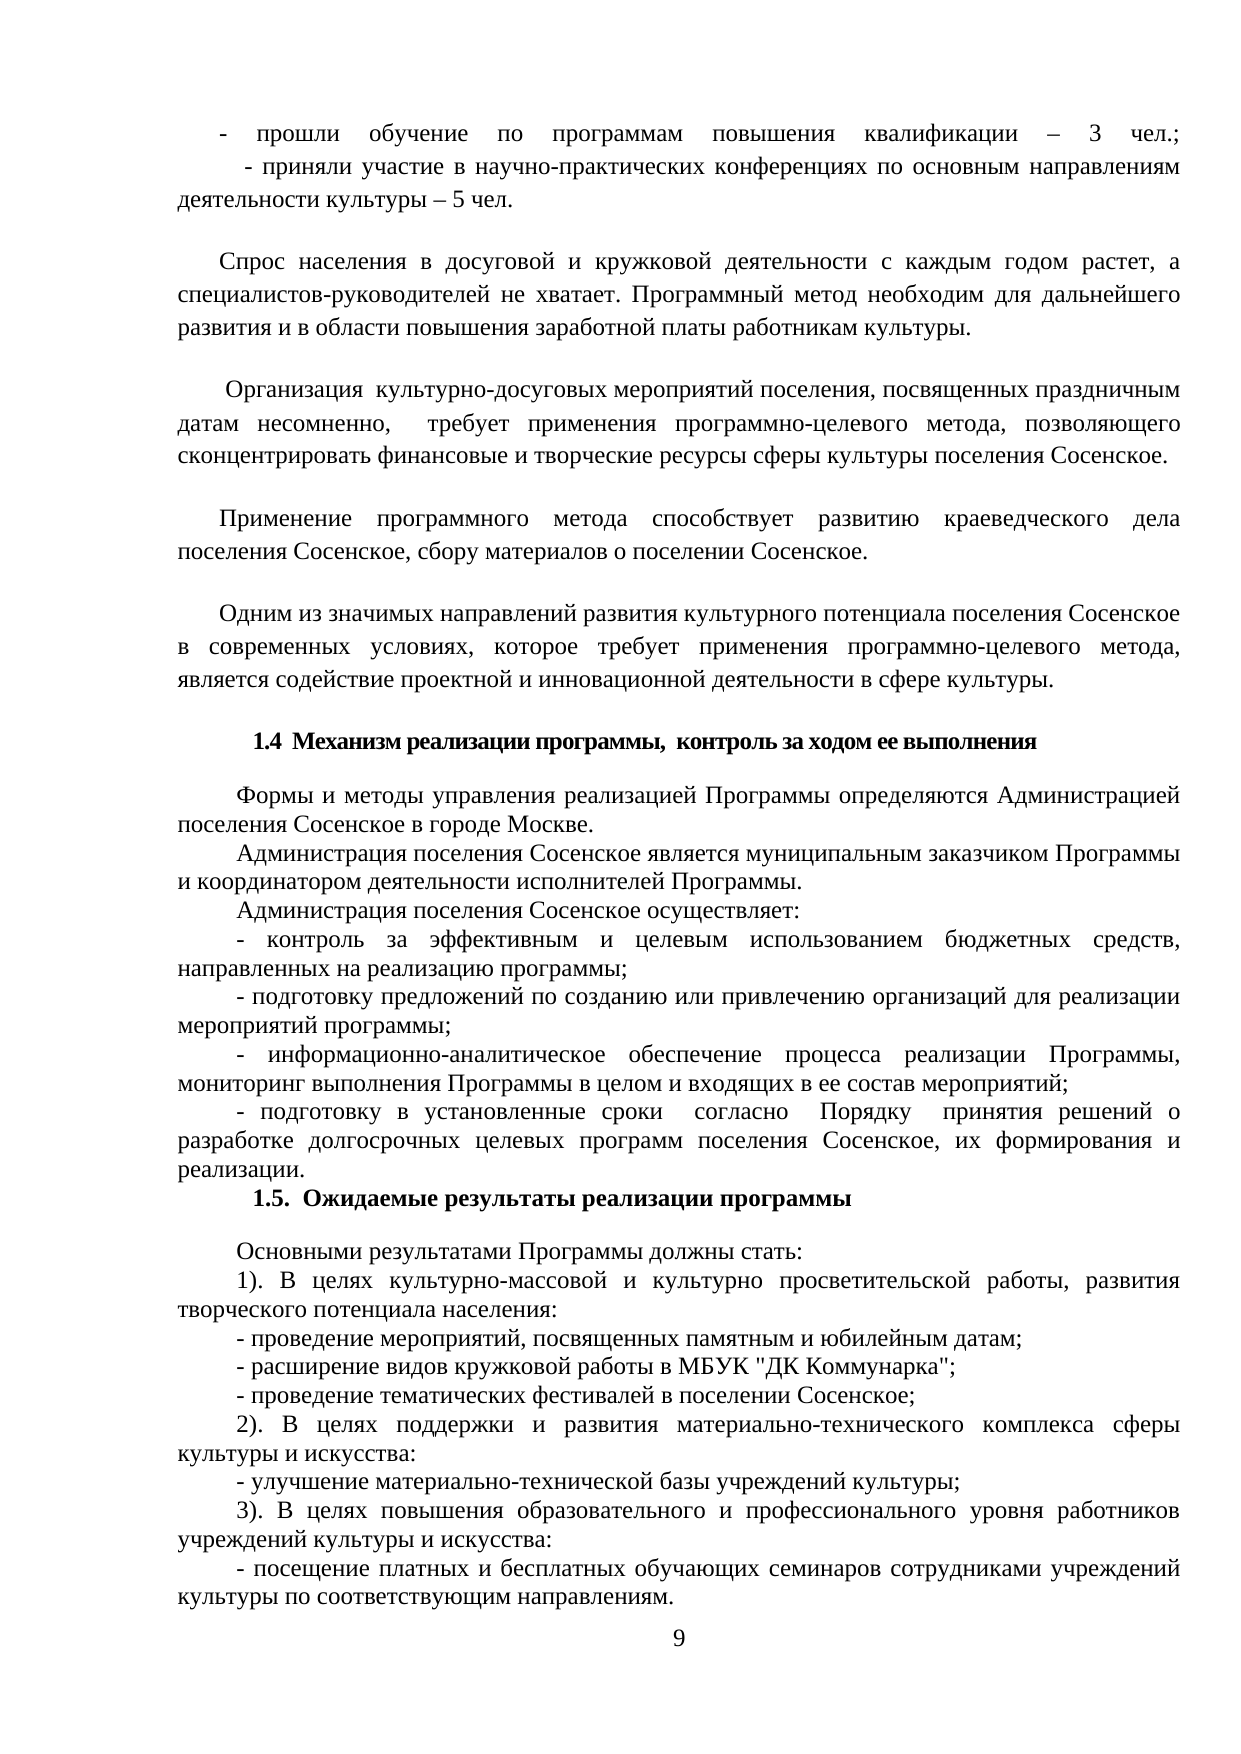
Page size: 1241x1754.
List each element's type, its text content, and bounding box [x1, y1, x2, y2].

text - проведение мероприятий, посвященных памятным и юбилейным датам; [177, 1323, 1181, 1351]
text - подготовку предложений по созданию или привлечению организаций для реализации мероприятий программы; [177, 981, 1181, 1039]
text Организация культурно-досуговых мероприятий поселения, посвященных праздничным датам несомненно, требует применения программно-целевого метода, позволяющего сконцентрировать финансовые и творческие ресурсы сферы культуры поселения Сосенское. [177, 374, 1181, 469]
text - расширение видов кружковой работы в МБУК "ДК Коммунарка"; [177, 1351, 1181, 1380]
text 1.4 Механизм реализации программы, контроль за ходом ее выполнения [252, 726, 1181, 755]
text Одним из значимых направлений развития культурного потенциала поселения Сосенское в современных условиях, которое требует применения программно-целевого метода, является содействие проектной и инновационной деятельности в сфере культуры. [177, 598, 1181, 693]
text - проведение тематических фестивалей в поселении Сосенское; [177, 1380, 1181, 1409]
text 3). В целях повышения образовательного и профессионального уровня работников учреждений культуры и искусства: [177, 1495, 1181, 1553]
text Формы и методы управления реализацией Программы определяются Администрацией поселения Сосенское в городе Москве. [177, 780, 1181, 838]
text 1). В целях культурно-массовой и культурно просветительской работы, развития творческого потенциала населения: [177, 1265, 1181, 1323]
text Применение программного метода способствует развитию краеведческого дела поселения Сосенское, сбору материалов о поселении Сосенское. [177, 503, 1181, 564]
text Администрация поселения Сосенское является муниципальным заказчиком Программы и координатором деятельности исполнителей Программы. [177, 838, 1181, 895]
text - прошли обучение по программам повышения квалификации – 3 чел.; - приняли участие в научно-практических конференциях по основным направлениям деятельности культуры – 5 чел. [177, 118, 1181, 213]
text - информационно-аналитическое обеспечение процесса реализации Программы, мониторинг выполнения Программы в целом и входящих в ее состав мероприятий; [177, 1039, 1181, 1096]
text - улучшение материально-технической базы учреждений культуры; [177, 1466, 1181, 1495]
text Администрация поселения Сосенское осуществляет: [177, 895, 1181, 924]
text 1.5. Ожидаемые результаты реализации программы [252, 1183, 1181, 1211]
text - подготовку в установленные сроки согласно Порядку принятия решений о разработке долгосрочных целевых программ поселения Сосенское, их формирования и реализации. [177, 1096, 1181, 1183]
text - контроль за эффективным и целевым использованием бюджетных средств, направленных на реализацию программы; [177, 924, 1181, 981]
text - посещение платных и бесплатных обучающих семинаров сотрудниками учреждений культуры по соответствующим направлениям. [177, 1553, 1181, 1610]
text Основными результатами Программы должны стать: [177, 1236, 1181, 1265]
text Спрос населения в досуговой и кружковой деятельности с каждым годом растет, а специалистов-руководителей не хватает. Программный метод необходим для дальнейшего развития и в области повышения заработной платы работникам культуры. [177, 246, 1181, 341]
text 2). В целях поддержки и развития материально-технического комплекса сферы культуры и искусства: [177, 1409, 1181, 1466]
